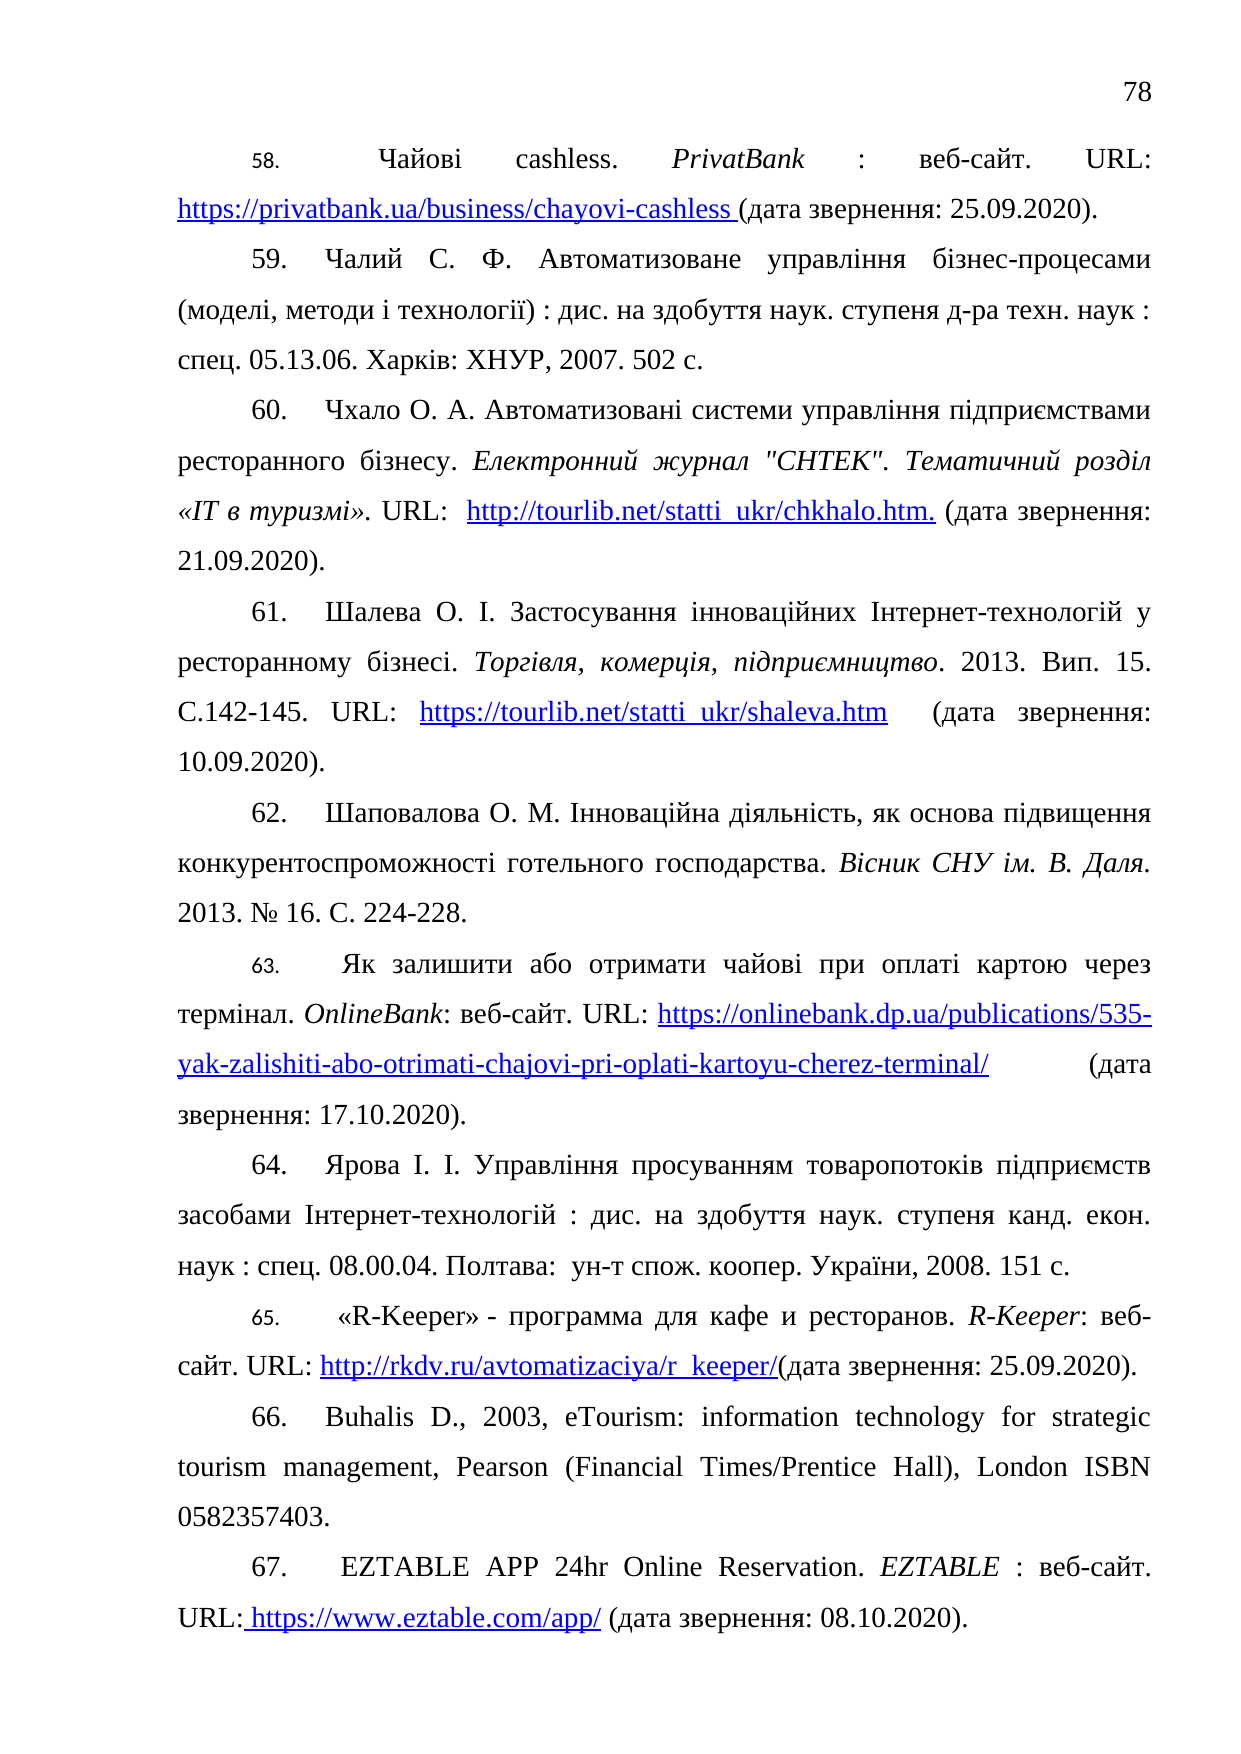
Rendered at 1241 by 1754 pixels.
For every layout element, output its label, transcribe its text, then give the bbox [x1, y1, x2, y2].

list Чалий С. Ф. Автоматизоване управління бізнес-процесами (моделі, методи і технології) : дис. на здобуття наук. ступеня д-ра техн. наук : спец. 05.13.06. Харків: ХНУР, 2007. 502 с. [177, 241, 1152, 376]
list EZTABLE APP 24hr Online Reservation. EZTABLE : веб-сайт. URL: https://www.eztable.com/app/ (дата звернення: 08.10.2020). [177, 1549, 1152, 1633]
list Чайові cashless. PrivatBank : веб-сайт. URL: https://privatbank.ua/business/chayovi-cashless (дата звернення: 25.09.2020). [177, 141, 1152, 225]
list «R-Keeper» - программа для кафе и ресторанов. R-Keeper: веб-сайт. URL: http://rkdv.ru/avtomatizaciya/r_keeper/(дата звернення: 25.09.2020). [177, 1298, 1152, 1382]
list Buhalis D., 2003, eTourism: information technology for strategic tourism management, Pearson (Financial Times/Prentice Hall), London ISBN 0582357403. [177, 1399, 1152, 1533]
list Шаповалова О. М. Інноваційна діяльність, як основа підвищення конкурентоспроможності готельного господарства. Вісник СНУ ім. В. Даля. 2013. № 16. С. 224-228. [177, 795, 1152, 929]
list Шалева О. І. Застосування інноваційних Інтернет-технологій у ресторанному бізнесі. Торгівля, комерція, підприємництво. 2013. Вип. 15. С.142-145. URL: https://tourlib.net/statti_ukr/shaleva.htm (дата звернення: 10.09.2020). [177, 594, 1152, 778]
list Чхало О. А. Автоматизовані системи управління підприємствами ресторанного бізнесу. Електронний журнал "СНТЕК". Тематичний розділ «ІТ в туризмі». URL: http://tourlib.net/statti_ukr/chkhalo.htm. (дата звернення: 21.09.2020). [177, 392, 1152, 577]
list Ярова І. І. Управління просуванням товаропотоків підприємств засобами Інтернет-технологій : дис. на здобуття наук. ступеня канд. екон. наук : спец. 08.00.04. Полтава: ун-т спож. коопер. України, 2008. 151 с. [177, 1147, 1152, 1281]
list Як залишити або отримати чайові при оплаті картою через термінал. OnlineBank: веб-сайт. URL: https://onlinebank.dp.ua/publications/535-yak-zalishiti-abo-otrimati-chajovi-pri-oplati-kartoyu-cherez-terminal/ (дата звернення: 17.10.2020). [177, 946, 1152, 1130]
